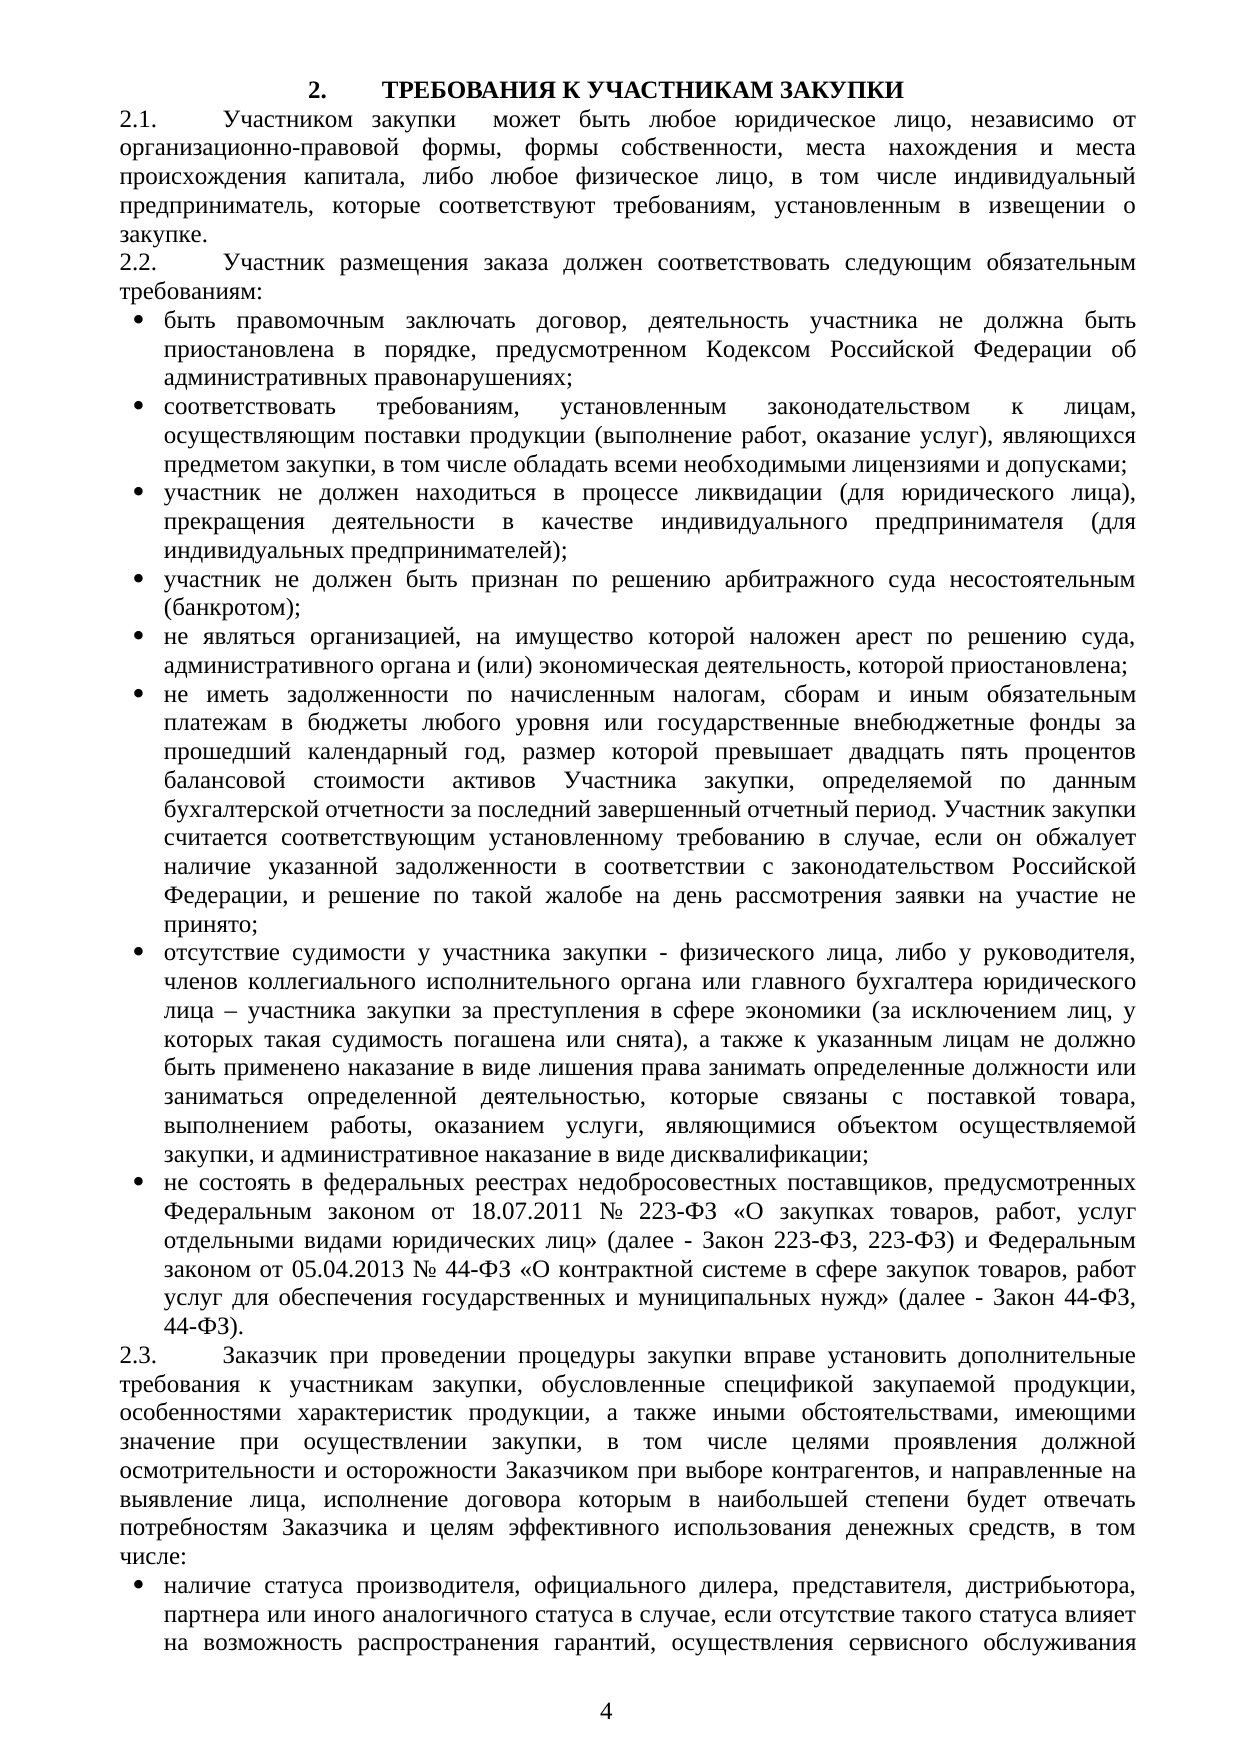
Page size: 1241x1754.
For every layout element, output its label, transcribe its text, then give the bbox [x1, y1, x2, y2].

list не являться организацией, на имущество которой наложен арест по решению суда, административного органа и (или) экономическая деятельность, которой приостановлена; [134, 621, 1137, 679]
list Заказчик при проведении процедуры закупки вправе установить дополнительные требования к участникам закупки, обусловленные спецификой закупаемой продукции, особенностями характеристик продукции, а также иными обстоятельствами, имеющими значение при осуществлении закупки, в том числе целями проявления должной осмотрительности и осторожности Заказчиком при выборе контрагентов, и направленные на выявление лица, исполнение договора которым в наибольшей степени будет отвечать потребностям Заказчика и целям эффективного использования денежных средств, в том числе: [119, 1340, 1137, 1570]
list отсутствие судимости у участника закупки - физического лица, либо у руководителя, членов коллегиального исполнительного органа или главного бухгалтера юридического лица – участника закупки за преступления в сфере экономики (за исключением лиц, у которых такая судимость погашена или снята), а также к указанным лицам не должно быть применено наказание в виде лишения права занимать определенные должности или заниматься определенной деятельностью, которые связаны с поставкой товара, выполнением работы, оказанием услуги, являющимися объектом осуществляемой закупки, и административное наказание в виде дисквалификации; [134, 937, 1137, 1167]
list соответствовать требованиям, установленным законодательством к лицам, осуществляющим поставки продукции (выполнение работ, оказание услуг), являющихся предметом закупки, в том числе обладать всеми необходимыми лицензиями и допусками; [134, 391, 1137, 477]
list участник не должен находиться в процессе ликвидации (для юридического лица), прекращения деятельности в качестве индивидуального предпринимателя (для индивидуальных предпринимателей); [134, 477, 1137, 564]
list быть правомочным заключать договор, деятельность участника не должна быть приостановлена в порядке, предусмотренном Кодексом Российской Федерации об административных правонарушениях; [134, 305, 1137, 391]
list не иметь задолженности по начисленным налогам, сборам и иным обязательным платежам в бюджеты любого уровня или государственные внебюджетные фонды за прошедший календарный год, размер которой превышает двадцать пять процентов балансовой стоимости активов Участника закупки, определяемой по данным бухгалтерской отчетности за последний завершенный отчетный период. Участник закупки считается соответствующим установленному требованию в случае, если он обжалует наличие указанной задолженности в соответствии с законодательством Российской Федерации, и решение по такой жалобе на день рассмотрения заявки на участие не принято; [134, 679, 1137, 937]
list Участником закупки может быть любое юридическое лицо, независимо от организационно-правовой формы, формы собственности, места нахождения и места происхождения капитала, либо любое физическое лицо, в том числе индивидуальный предприниматель, которые соответствуют требованиям, установленным в извещении о закупке. [119, 104, 1137, 247]
list не состоять в федеральных реестрах недобросовестных поставщиков, предусмотренных Федеральным законом от 18.07.2011 № 223-ФЗ «О закупках товаров, работ, услуг отдельными видами юридических лиц» (далее - Закон 223-ФЗ, 223-ФЗ) и Федеральным законом от 05.04.2013 № 44-ФЗ «О контрактной системе в сфере закупок товаров, работ услуг для обеспечения государственных и муниципальных нужд» (далее - Закон 44-ФЗ, 44-ФЗ). [134, 1167, 1137, 1340]
subtitle ТРЕБОВАНИЯ К УЧАСТНИКАМ ЗАКУПКИ [75, 75, 1137, 104]
list участник не должен быть признан по решению арбитражного суда несостоятельным (банкротом); [134, 564, 1137, 621]
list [134, 1570, 1137, 1656]
list Участник размещения заказа должен соответствовать следующим обязательным требованиям: [119, 247, 1137, 305]
